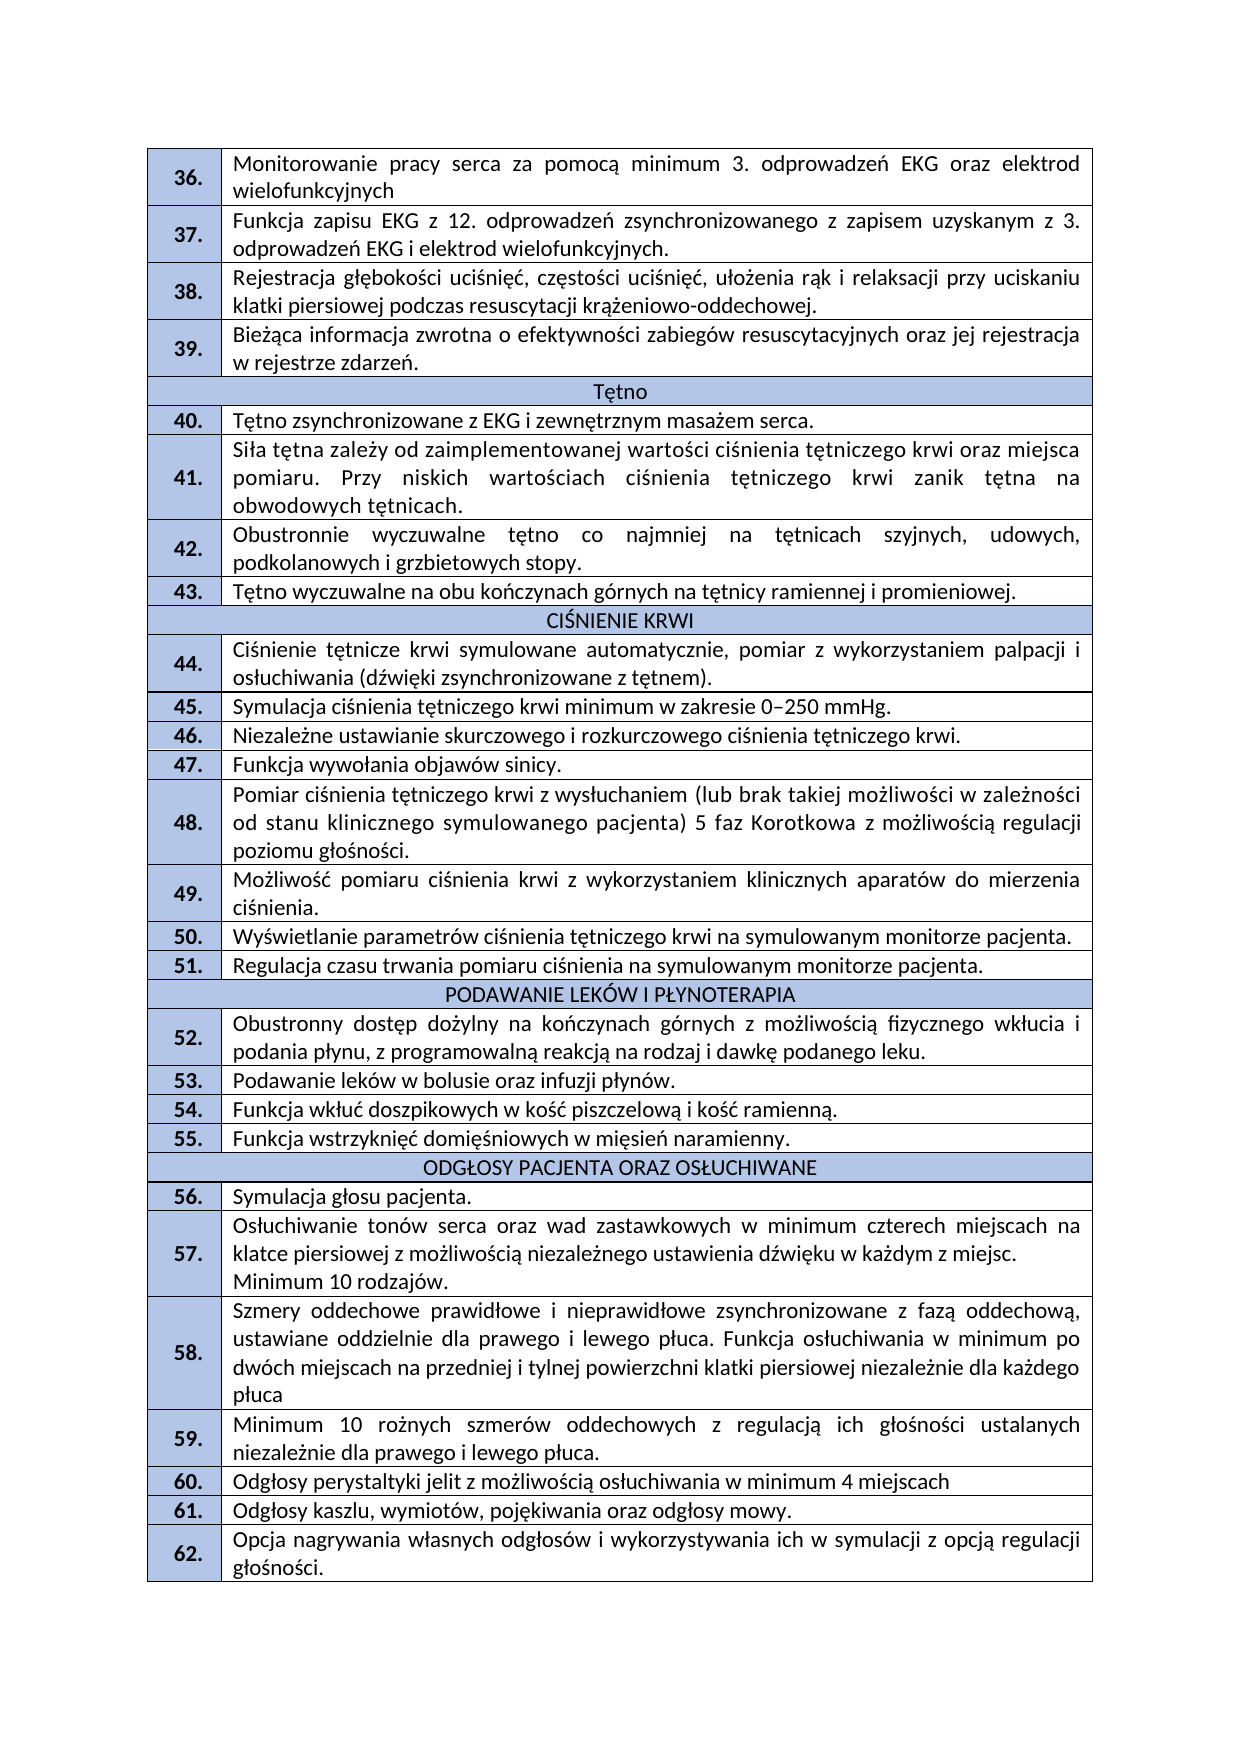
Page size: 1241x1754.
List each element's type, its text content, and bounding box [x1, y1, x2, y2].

table_cell [148, 780, 221, 864]
table_cell PODAWANIE LEKÓW I PŁYNOTERAPIA [148, 980, 1092, 1008]
table_cell [148, 865, 221, 921]
table_cell [148, 1183, 221, 1210]
table_cell Funkcja wywołania objawów sinicy. [222, 751, 1092, 779]
table_cell Funkcja zapisu EKG z 12. odprowadzeń zsynchronizowanego z zapisem uzyskanym z 3. odprowadzeń EKG i elektrod wielofunkcyjnych. [222, 206, 1092, 262]
table_cell Funkcja wkłuć doszpikowych w kość piszczelową i kość ramienną. [222, 1095, 1092, 1123]
table_cell Pomiar ciśnienia tętniczego krwi z wysłuchaniem (lub brak takiej możliwości w zależności od stanu klinicznego symulowanego pacjenta) 5 faz Korotkowa z możliwością regulacji poziomu głośności. [222, 780, 1092, 864]
table_cell [148, 1525, 221, 1581]
table_cell Niezależne ustawianie skurczowego i rozkurczowego ciśnienia tętniczego krwi. [222, 722, 1092, 749]
table_cell Bieżąca informacja zwrotna o efektywności zabiegów resuscytacyjnych oraz jej rejestracja w rejestrze zdarzeń. [222, 320, 1092, 376]
table_cell [148, 1410, 221, 1466]
table_cell [148, 263, 221, 319]
table_cell [148, 320, 221, 376]
table_cell [148, 1009, 221, 1065]
table_cell Symulacja ciśnienia tętniczego krwi minimum w zakresie 0–250 mmHg. [222, 693, 1092, 721]
table_cell Funkcja wstrzyknięć domięśniowych w mięsień naramienny. [222, 1124, 1092, 1152]
table_cell [148, 149, 221, 205]
table_cell Tętno zsynchronizowane z EKG i zewnętrznym masażem serca. [222, 406, 1092, 434]
table_cell Obustronnie wyczuwalne tętno co najmniej na tętnicach szyjnych, udowych, podkolanowych i grzbietowych stopy. [222, 520, 1092, 576]
table_cell Ciśnienie tętnicze krwi symulowane automatycznie, pomiar z wykorzystaniem palpacji i osłuchiwania (dźwięki zsynchronizowane z tętnem). [222, 635, 1092, 691]
table_cell [148, 577, 221, 605]
table_cell Obustronny dostęp dożylny na kończynach górnych z możliwością fizycznego wkłucia i podania płynu, z programowalną reakcją na rodzaj i dawkę podanego leku. [222, 1009, 1092, 1065]
table_cell Opcja nagrywania własnych odgłosów i wykorzystywania ich w symulacji z opcją regulacji głośności. [222, 1525, 1092, 1581]
table_cell [148, 1496, 221, 1524]
table_cell Rejestracja głębokości uciśnięć, częstości uciśnięć, ułożenia rąk i relaksacji przy uciskaniu klatki piersiowej podczas resuscytacji krążeniowo-oddechowej. [222, 263, 1092, 319]
table_cell Osłuchiwanie tonów serca oraz wad zastawkowych w minimum czterech miejscach na klatce piersiowej z możliwością niezależnego ustawienia dźwięku w każdym z miejsc. Minimum 10 rodzajów. [222, 1211, 1092, 1296]
table_cell Siła tętna zależy od zaimplementowanej wartości ciśnienia tętniczego krwi oraz miejsca pomiaru. Przy niskich wartościach ciśnienia tętniczego krwi zanik tętna na obwodowych tętnicach. [222, 435, 1092, 519]
table_cell Wyświetlanie parametrów ciśnienia tętniczego krwi na symulowanym monitorze pacjenta. [222, 922, 1092, 950]
table_cell [148, 435, 221, 519]
table_cell [148, 722, 221, 749]
table_cell Tętno wyczuwalne na obu kończynach górnych na tętnicy ramiennej i promieniowej. [222, 577, 1092, 605]
table_cell [148, 751, 221, 779]
table_cell CIŚNIENIE KRWI [148, 606, 1092, 634]
table_cell [148, 520, 221, 576]
table_cell Minimum 10 rożnych szmerów oddechowych z regulacją ich głośności ustalanych niezależnie dla prawego i lewego płuca. [222, 1410, 1092, 1466]
table_cell [148, 1124, 221, 1152]
table_cell [148, 635, 221, 691]
table_cell [148, 406, 221, 434]
table_cell [148, 1211, 221, 1296]
table_cell Możliwość pomiaru ciśnienia krwi z wykorzystaniem klinicznych aparatów do mierzenia ciśnienia. [222, 865, 1092, 921]
table_cell Tętno [148, 377, 1092, 405]
table_cell ODGŁOSY PACJENTA ORAZ OSŁUCHIWANE [148, 1153, 1092, 1181]
table_cell Podawanie leków w bolusie oraz infuzji płynów. [222, 1066, 1092, 1094]
table_cell [148, 922, 221, 950]
table_cell Odgłosy kaszlu, wymiotów, pojękiwania oraz odgłosy mowy. [222, 1496, 1092, 1524]
table_cell [148, 206, 221, 262]
table_cell Szmery oddechowe prawidłowe i nieprawidłowe zsynchronizowane z fazą oddechową, ustawiane oddzielnie dla prawego i lewego płuca. Funkcja osłuchiwania w minimum po dwóch miejscach na przedniej i tylnej powierzchni klatki piersiowej niezależnie dla każdego płuca [222, 1297, 1092, 1409]
table_cell Regulacja czasu trwania pomiaru ciśnienia na symulowanym monitorze pacjenta. [222, 951, 1092, 979]
table_cell [148, 1095, 221, 1123]
table_cell Symulacja głosu pacjenta. [222, 1183, 1092, 1210]
table_cell Monitorowanie pracy serca za pomocą minimum 3. odprowadzeń EKG oraz elektrod wielofunkcyjnych [222, 149, 1092, 205]
table_cell Odgłosy perystaltyki jelit z możliwością osłuchiwania w minimum 4 miejscach [222, 1467, 1092, 1495]
table_cell [148, 1467, 221, 1495]
table_cell [148, 951, 221, 979]
table_cell [148, 693, 221, 721]
table_cell [148, 1297, 221, 1409]
table_cell [148, 1066, 221, 1094]
